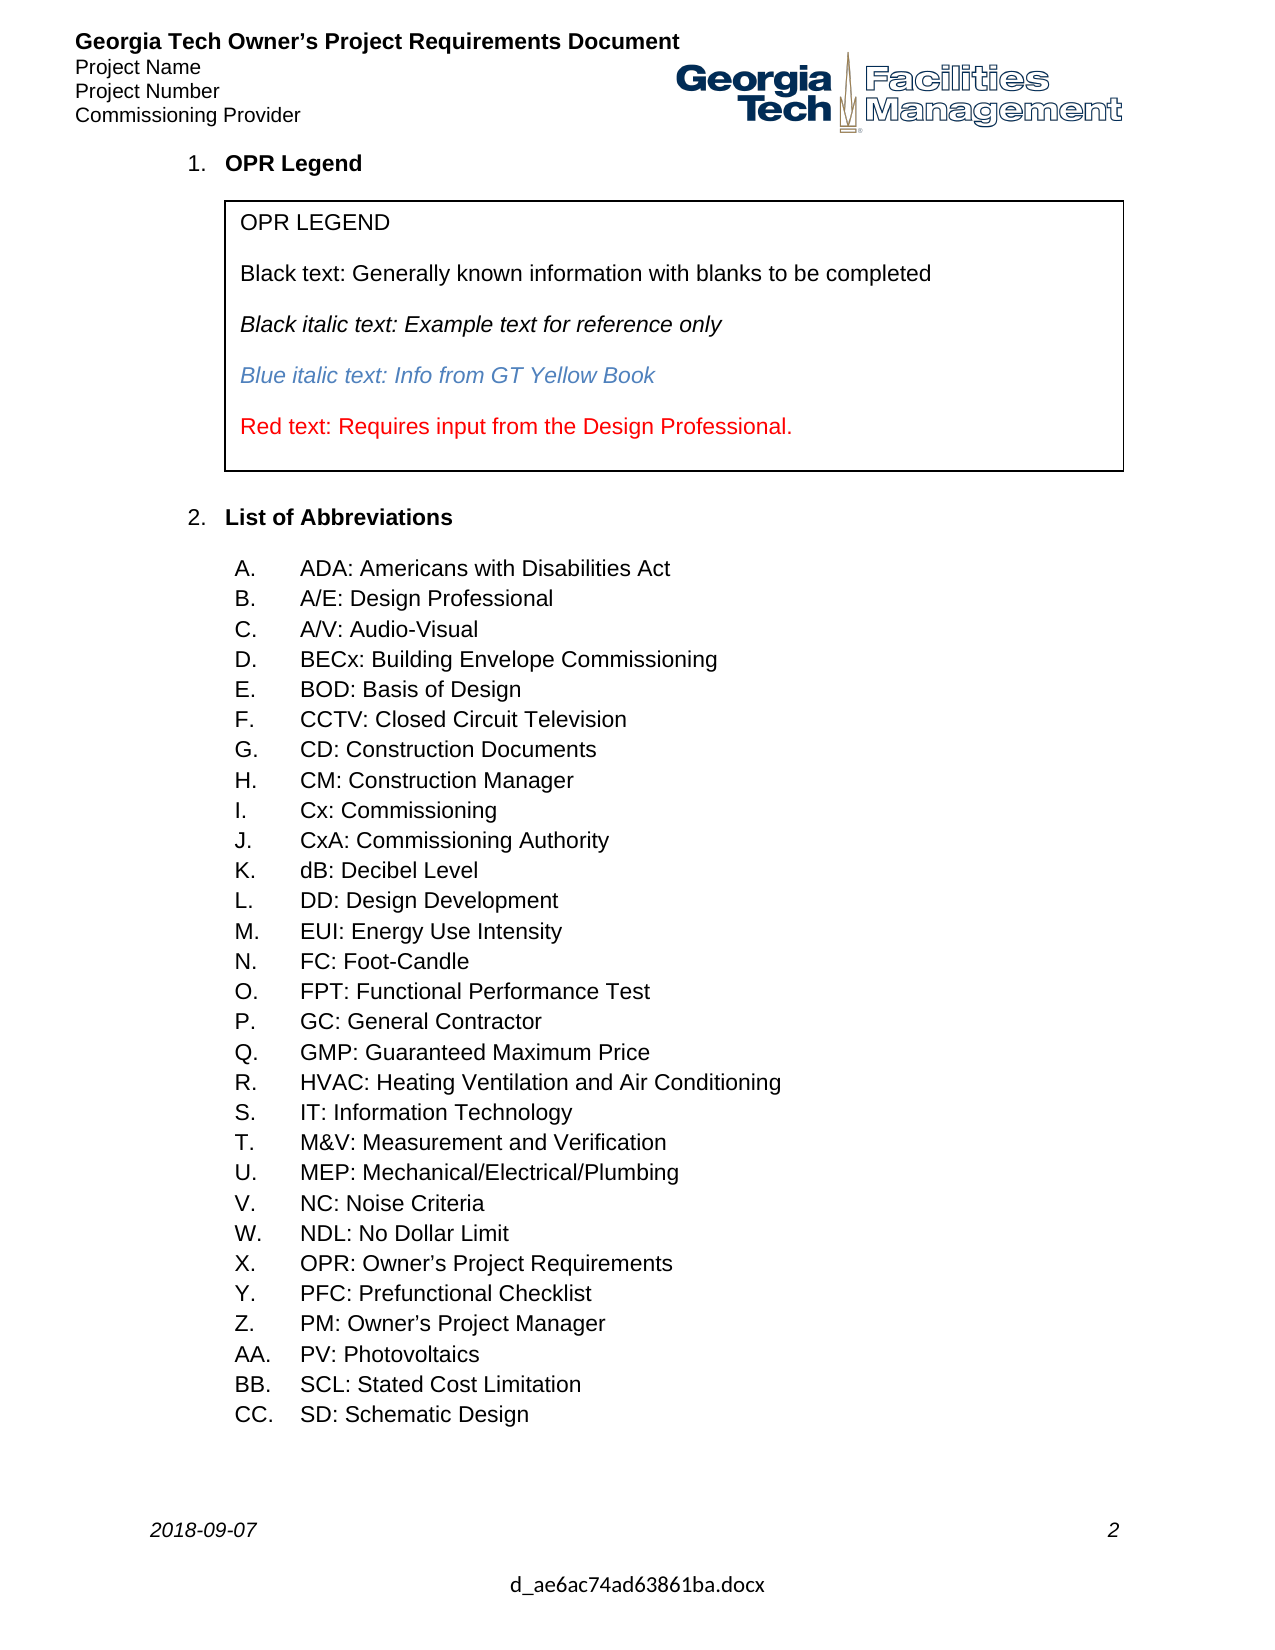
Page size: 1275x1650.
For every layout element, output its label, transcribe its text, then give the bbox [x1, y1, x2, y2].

list OPR: Owner’s Project Requirements [234, 1250, 1125, 1276]
picture [676, 49, 1125, 135]
list FC: Foot-Candle [234, 948, 1125, 974]
list CxA: Commissioning Authority [234, 827, 1125, 853]
subtitle List of Abbreviations [187, 504, 1125, 531]
list Cx: Commissioning [234, 797, 1125, 823]
list PFC: Prefunctional Checklist [234, 1280, 1125, 1307]
list ADA: Americans with Disabilities Act [234, 555, 1125, 582]
list HVAC: Heating Ventilation and Air Conditioning [234, 1069, 1125, 1095]
list dB: Decibel Level [234, 857, 1125, 884]
list GMP: Guaranteed Maximum Price [234, 1038, 1125, 1065]
list SD: Schematic Design [234, 1401, 1125, 1427]
list MEP: Mechanical/Electrical/Plumbing [234, 1159, 1125, 1186]
list PM: Owner’s Project Manager [234, 1310, 1125, 1337]
list BOD: Basis of Design [234, 676, 1125, 702]
list EUI: Energy Use Intensity [234, 918, 1125, 944]
list CD: Construction Documents [234, 736, 1125, 763]
list SCL: Stated Cost Limitation [234, 1371, 1125, 1397]
list NDL: No Dollar Limit [234, 1220, 1125, 1246]
list M&V: Measurement and Verification [234, 1129, 1125, 1156]
subtitle OPR Legend [187, 150, 1125, 176]
list NC: Noise Criteria [234, 1189, 1125, 1216]
list CCTV: Closed Circuit Television [234, 706, 1125, 733]
list IT: Information Technology [234, 1099, 1125, 1125]
list PV: Photovoltaics [234, 1341, 1125, 1367]
list A/E: Design Professional [234, 585, 1125, 612]
list A/V: Audio-Visual [234, 616, 1125, 642]
list BECx: Building Envelope Commissioning [234, 646, 1125, 672]
list CM: Construction Manager [234, 767, 1125, 793]
list FPT: Functional Performance Test [234, 978, 1125, 1004]
list GC: General Contractor [234, 1008, 1125, 1035]
list DD: Design Development [234, 887, 1125, 914]
